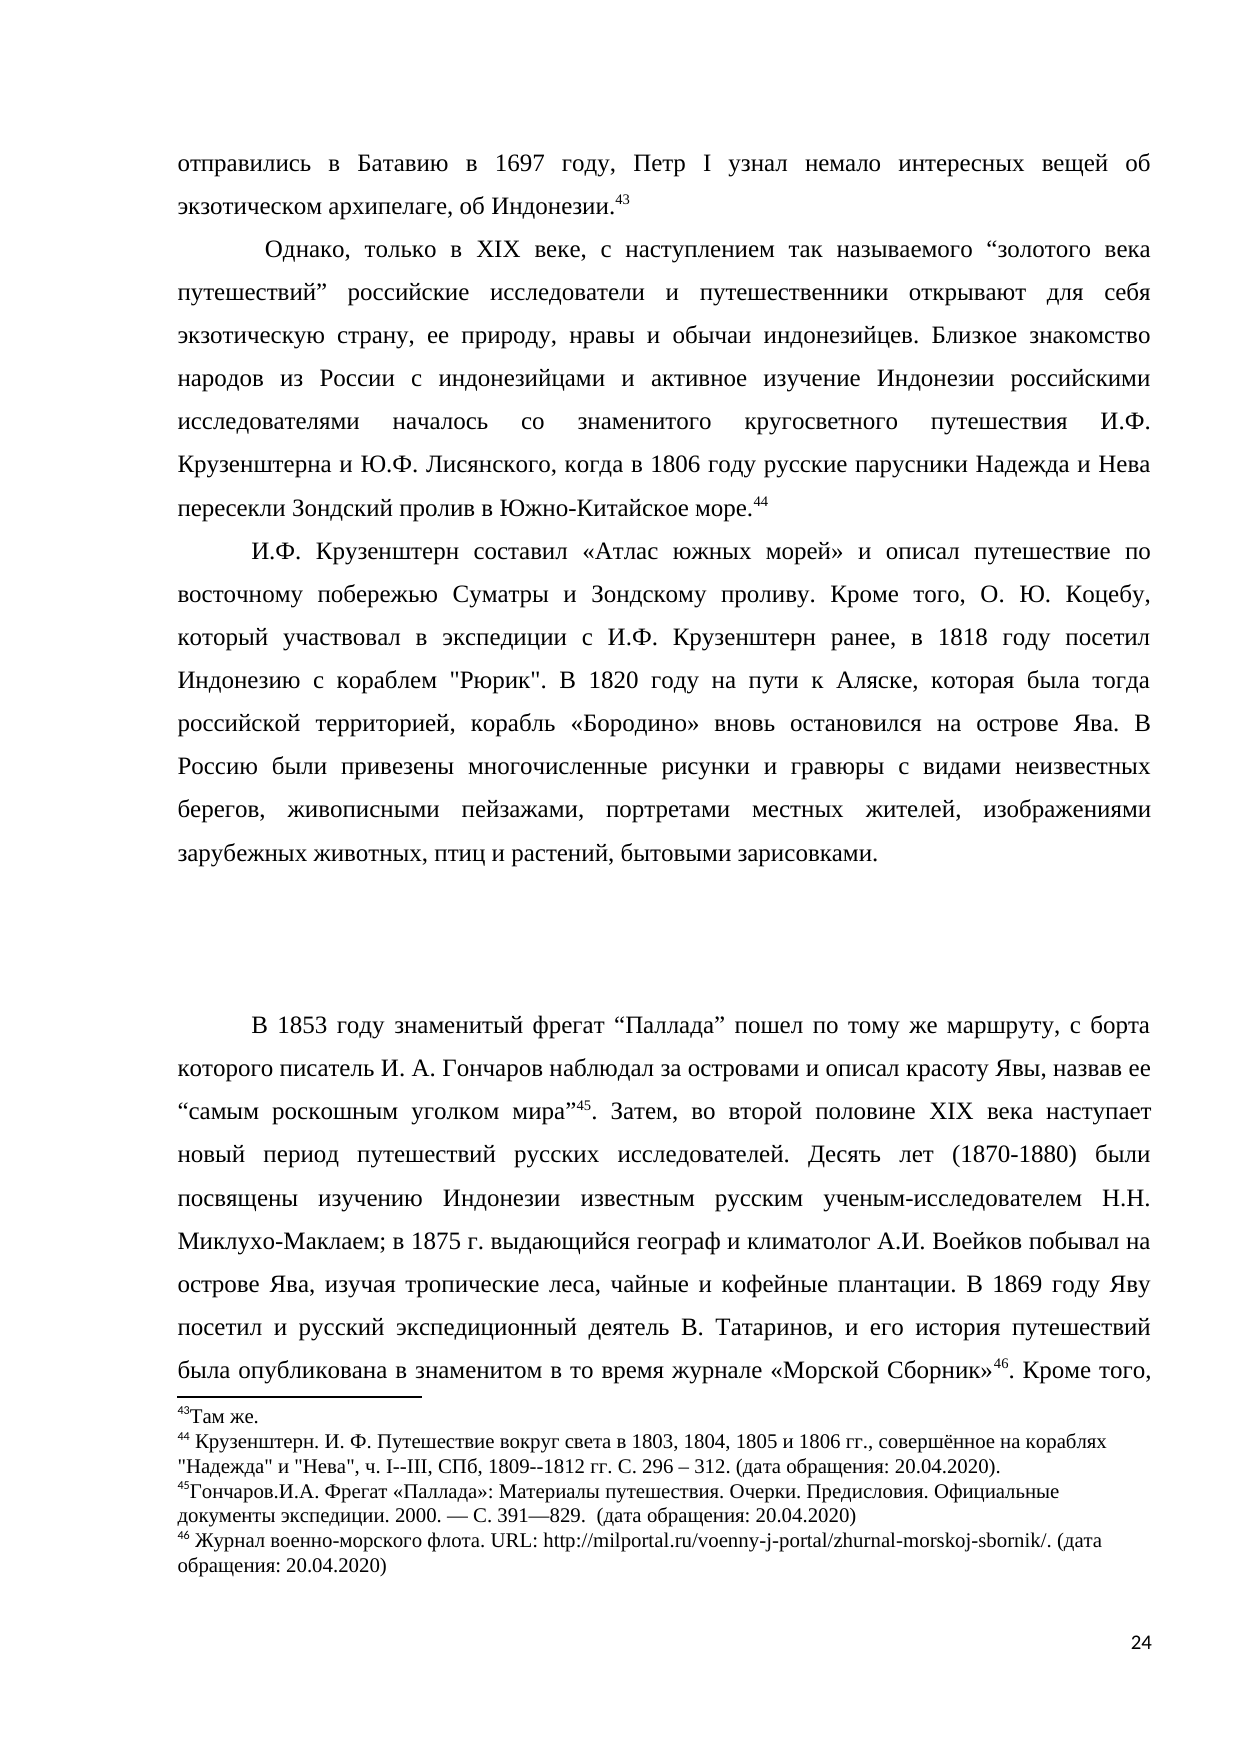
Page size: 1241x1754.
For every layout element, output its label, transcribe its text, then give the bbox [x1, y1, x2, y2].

text Однако, только в XIX веке, с наступлением так называемого “золотого века путешествий” российские исследователи и путешественники открывают для себя экзотическую страну, ее природу, нравы и обычаи индонезийцев. Близкое знакомство народов из России с индонезийцами и активное изучение Индонезии российскими исследователями началось со знаменитого кругосветного путешествия И.Ф. Крузенштерна и Ю.Ф. Лисянского, когда в 1806 году русские парусники Надежда и Нева пересекли Зондский пролив в Южно-Китайское море. [177, 234, 1152, 521]
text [177, 148, 1152, 219]
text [177, 1010, 1152, 1384]
text И.Ф. Крузенштерн составил «Атлас южных морей» и описал путешествие по восточному побережью Суматры и Зондскому проливу. Кроме того, О. Ю. Коцебу, который участвовал в экспедиции с И.Ф. Крузенштерн ранее, в 1818 году посетил Индонезию с кораблем "Рюрик". В 1820 году на пути к Аляске, которая была тогда российской территорией, корабль «Бородино» вновь остановился на острове Ява. В Россию были привезены многочисленные рисунки и гравюры с видами неизвестных берегов, живописными пейзажами, портретами местных жителей, изображениями зарубежных животных, птиц и растений, бытовыми зарисовками. [177, 536, 1152, 866]
